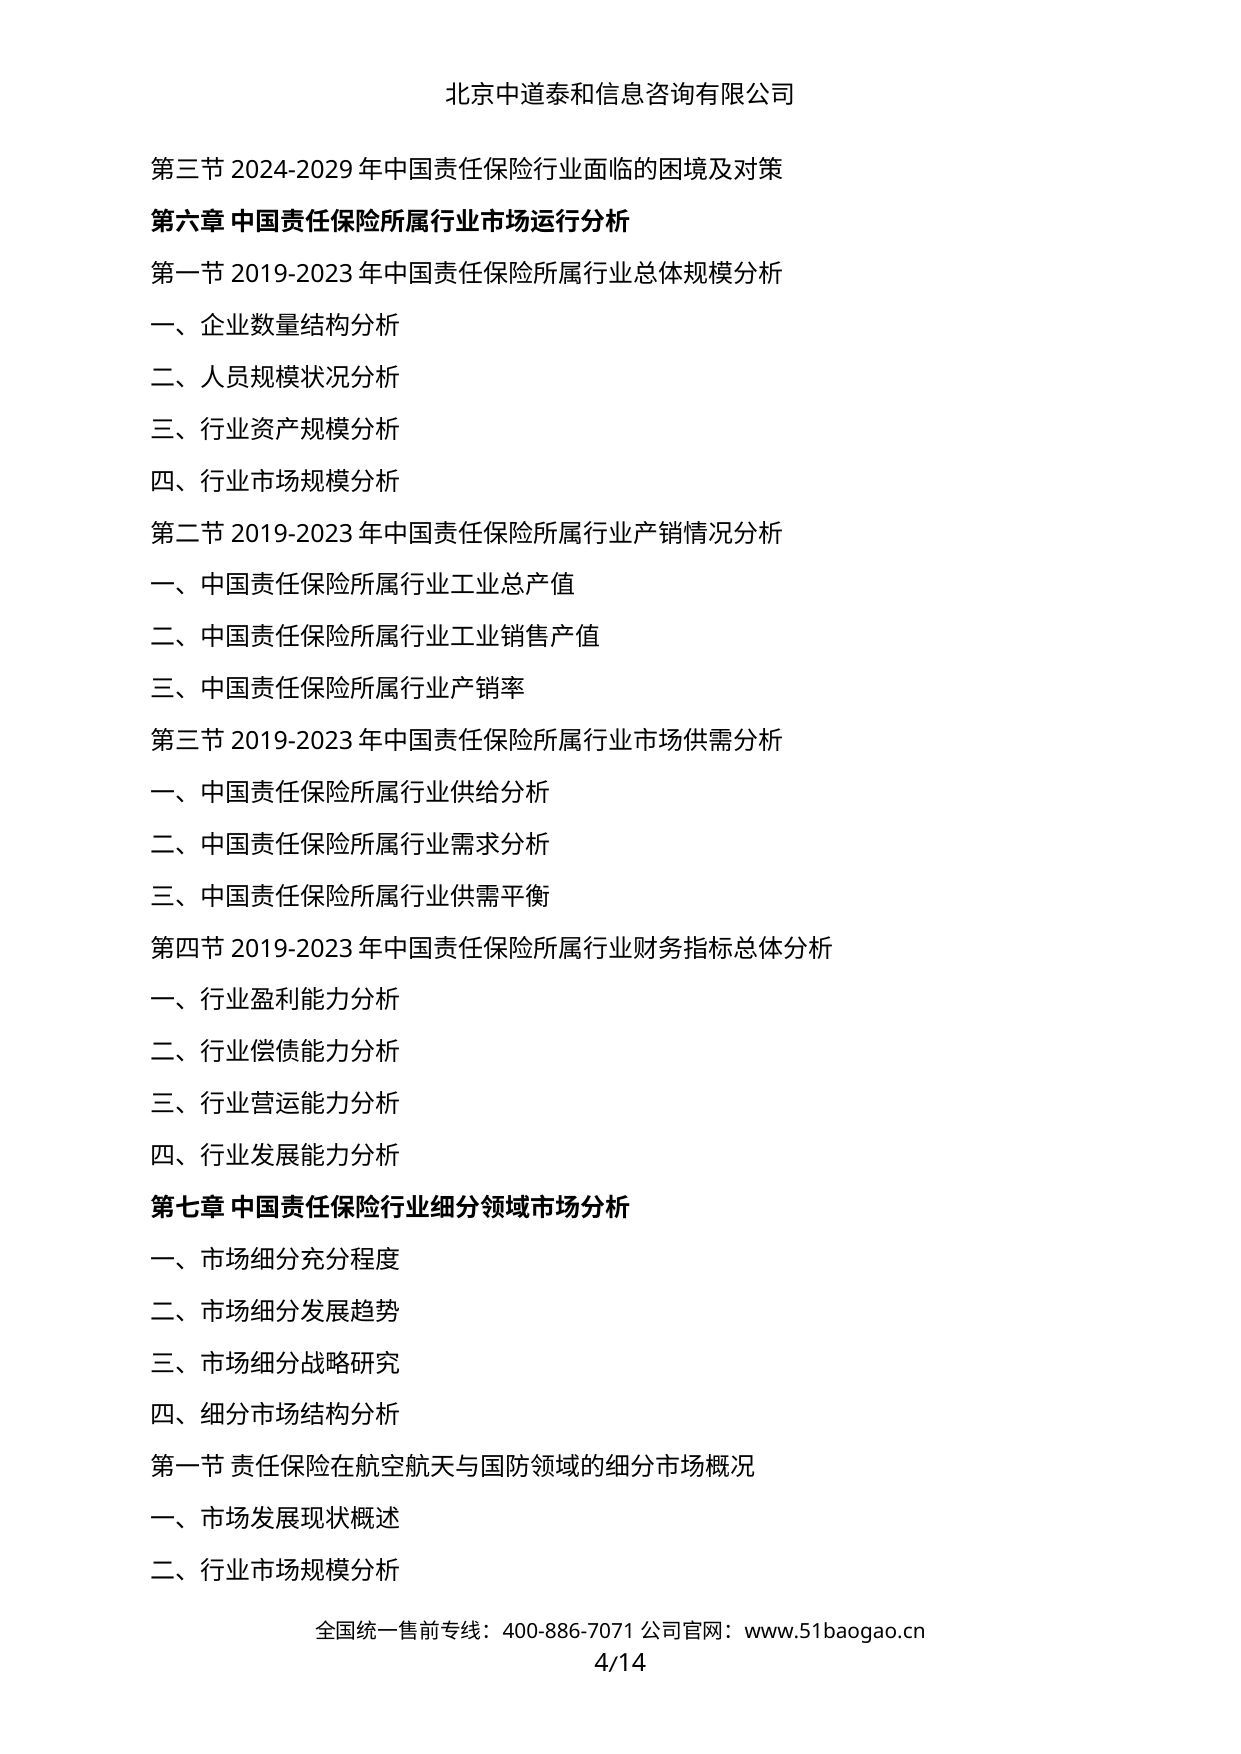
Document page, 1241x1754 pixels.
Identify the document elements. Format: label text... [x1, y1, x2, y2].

text 二、行业偿债能力分析 [150, 1032, 1090, 1068]
text 二、行业市场规模分析 [150, 1551, 1090, 1587]
text 第二节 2019-2023年中国责任保险所属行业产销情况分析 [150, 513, 1090, 549]
text 二、人员规模状况分析 [150, 357, 1090, 394]
text 一、市场发展现状概述 [150, 1499, 1090, 1535]
text 一、中国责任保险所属行业工业总产值 [150, 565, 1090, 601]
text 一、中国责任保险所属行业供给分析 [150, 772, 1090, 809]
text 一、行业盈利能力分析 [150, 980, 1090, 1016]
text 三、行业资产规模分析 [150, 409, 1090, 446]
text 第三节 2024-2029年中国责任保险行业面临的困境及对策 [150, 150, 1090, 186]
text 二、中国责任保险所属行业工业销售产值 [150, 617, 1090, 653]
text 三、中国责任保险所属行业产销率 [150, 669, 1090, 705]
text 二、中国责任保险所属行业需求分析 [150, 824, 1090, 861]
text 四、行业市场规模分析 [150, 461, 1090, 497]
text 三、行业营运能力分析 [150, 1084, 1090, 1120]
text 四、细分市场结构分析 [150, 1395, 1090, 1431]
text 四、行业发展能力分析 [150, 1136, 1090, 1172]
text 第六章 中国责任保险所属行业市场运行分析 [150, 202, 1090, 238]
text 一、企业数量结构分析 [150, 306, 1090, 342]
text 第三节 2019-2023年中国责任保险所属行业市场供需分析 [150, 721, 1090, 757]
text 二、市场细分发展趋势 [150, 1291, 1090, 1327]
text 三、中国责任保险所属行业供需平衡 [150, 876, 1090, 912]
text 三、市场细分战略研究 [150, 1343, 1090, 1379]
text 第一节 责任保险在航空航天与国防领域的细分市场概况 [150, 1447, 1090, 1483]
text 第一节 2019-2023年中国责任保险所属行业总体规模分析 [150, 254, 1090, 290]
text 第四节 2019-2023年中国责任保险所属行业财务指标总体分析 [150, 928, 1090, 964]
text 一、市场细分充分程度 [150, 1239, 1090, 1276]
text 第七章 中国责任保险行业细分领域市场分析 [150, 1187, 1090, 1224]
